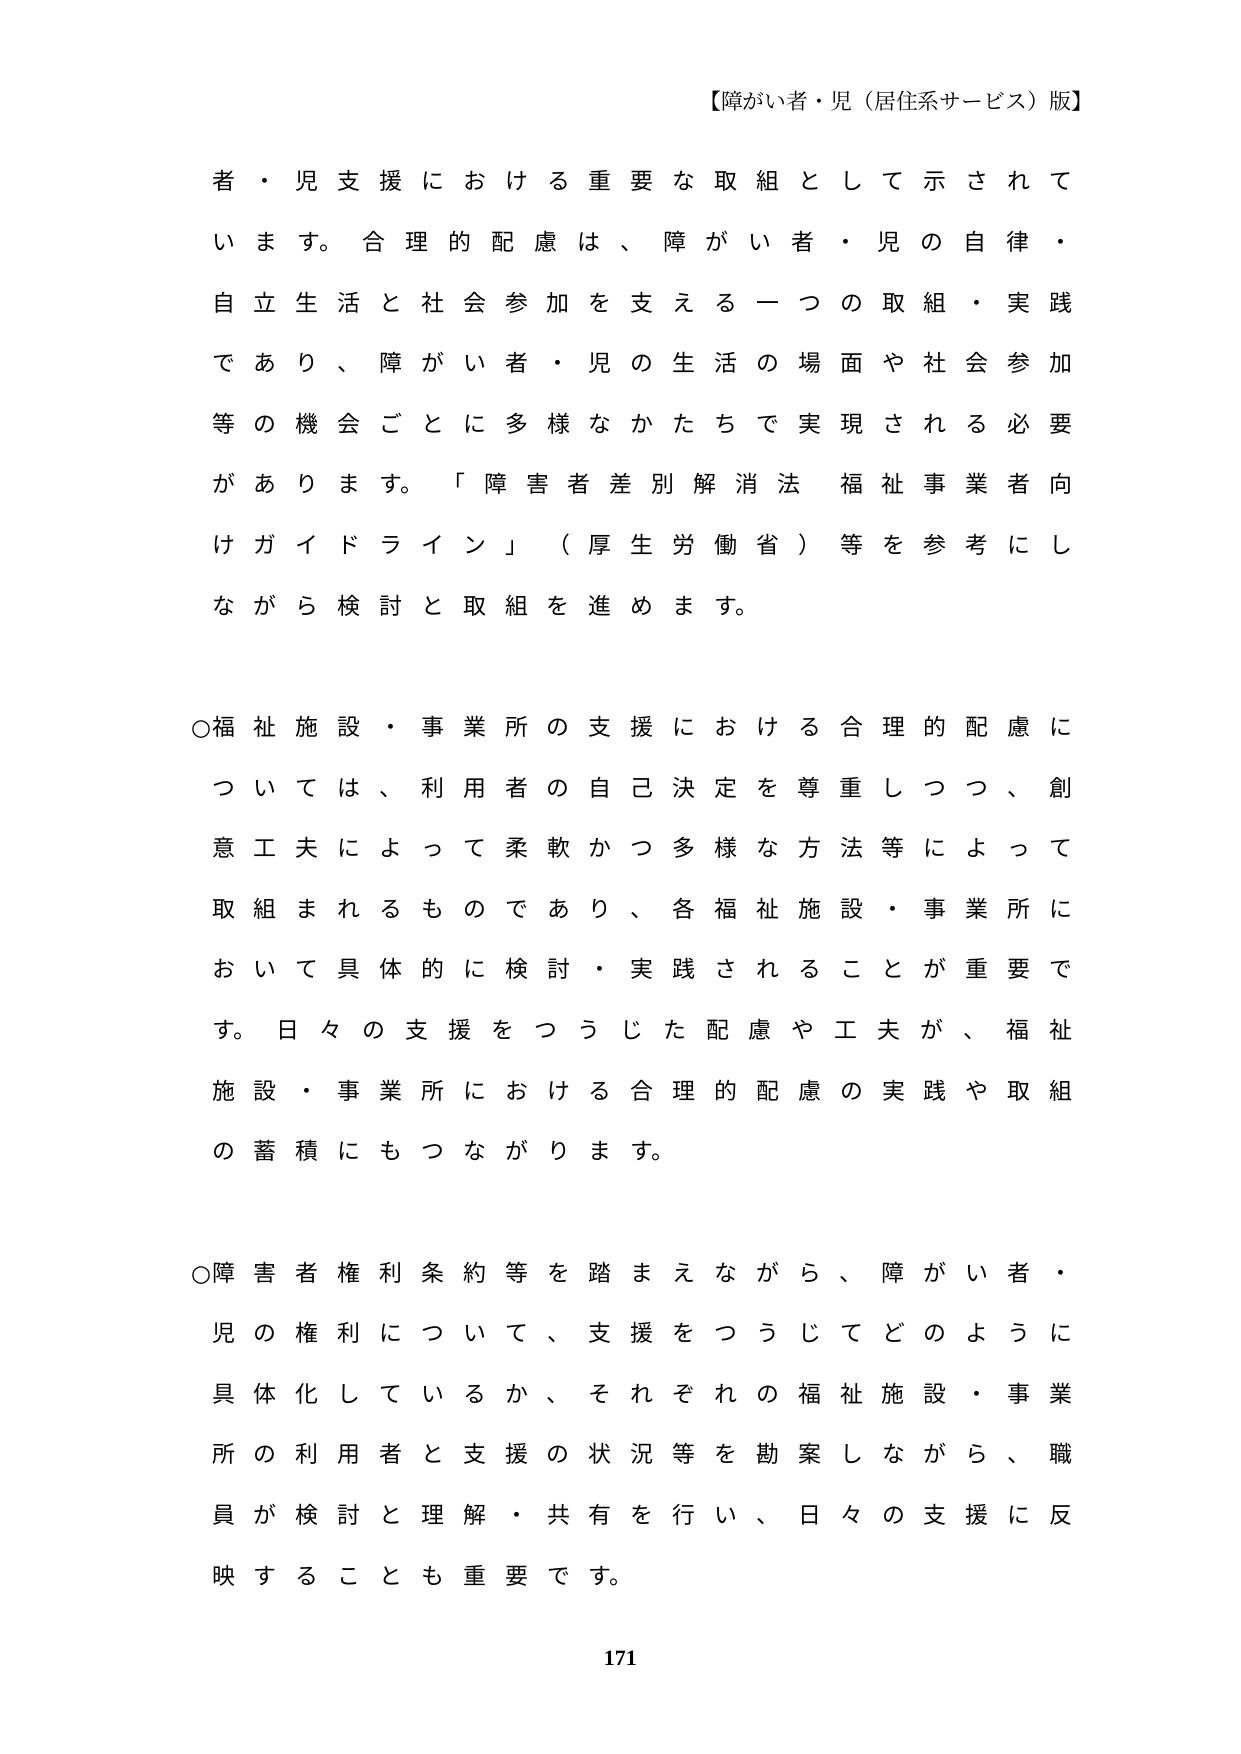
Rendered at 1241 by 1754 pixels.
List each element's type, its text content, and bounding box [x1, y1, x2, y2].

text ○福祉施設・事業所の支援における合理的配慮については、利用者の自己決定を尊重しつつ、創意工夫によって柔軟かつ多様な方法等によって取組まれるものであり、各福祉施設・事業所において具体的に検討・実践されることが重要です。日々の支援をつうじた配慮や工夫が、福祉施設・事業所における合理的配慮の実践や取組の蓄積にもつながります。 [170, 695, 1091, 1180]
text ○障害者権利条約等を踏まえながら、障がい者・児の権利について、支援をつうじてどのように具体化しているか、それぞれの福祉施設・事業所の利用者と支援の状況等を勘案しながら、職員が検討と理解・共有を行い、日々の支援に反映することも重要です。 [170, 1241, 1091, 1604]
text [170, 149, 1091, 634]
